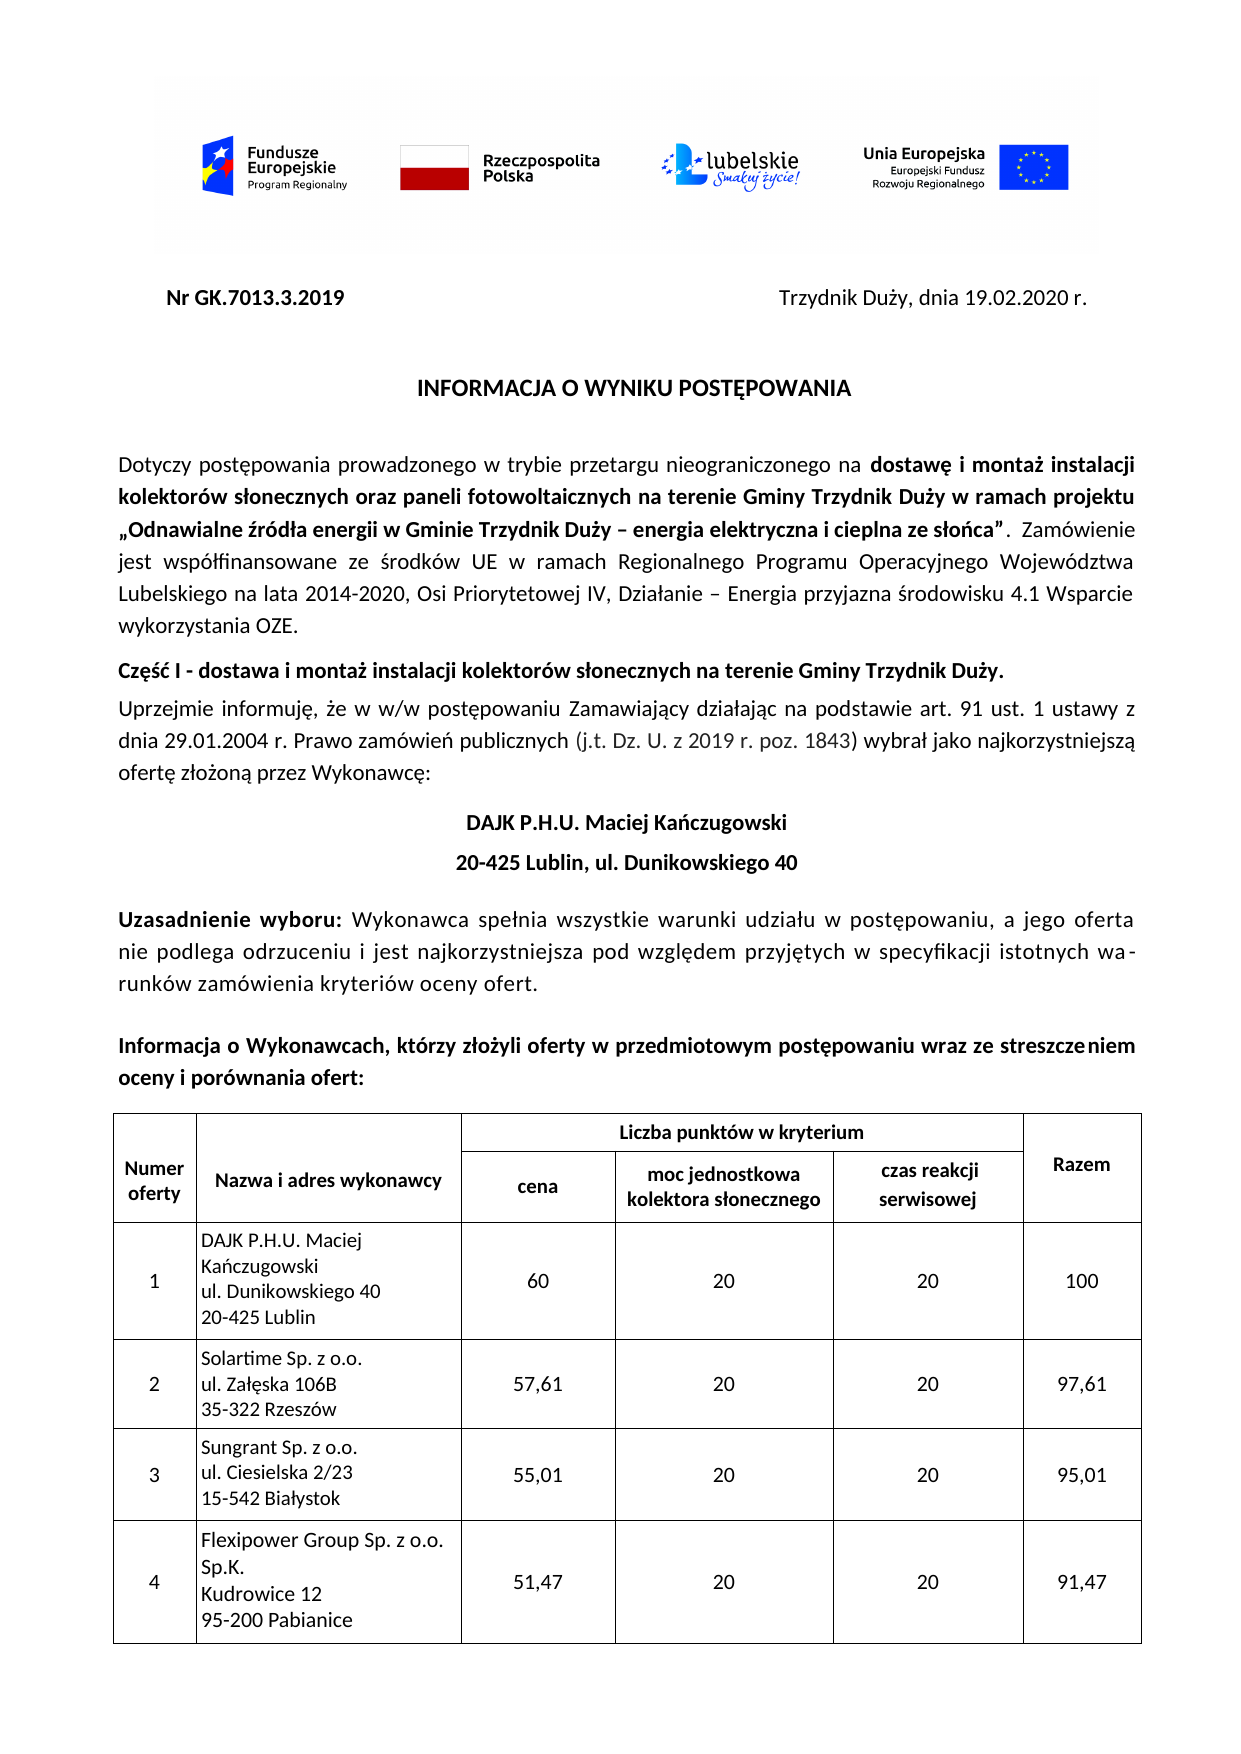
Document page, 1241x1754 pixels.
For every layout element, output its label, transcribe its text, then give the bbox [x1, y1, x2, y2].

table_cell 97,61 [1024, 1340, 1141, 1428]
table_cell 20 [616, 1429, 833, 1520]
table_cell 91,47 [1024, 1521, 1141, 1643]
table_cell 51,47 [462, 1521, 615, 1643]
table_cell cena [462, 1152, 615, 1221]
table_cell czas reakcji serwisowej [834, 1152, 1023, 1221]
table_cell Solartime Sp. z o.o. ul. Załęska 106B 35-322 Rzeszów [197, 1340, 461, 1428]
text INFORMACJA O WYNIKU POSTĘPOWANIA [133, 372, 1136, 403]
table_header Nazwa i adres wykonawcy [197, 1114, 461, 1221]
table_cell 57,61 [462, 1340, 615, 1428]
table_cell 20 [834, 1223, 1023, 1339]
text DAJK P.H.U. Maciej Kańczugowski [118, 808, 1136, 836]
table_cell Flexipower Group Sp. z o.o. Sp.K. Kudrowice 12 95-200 Pabianice [197, 1521, 461, 1643]
table_cell 20 [834, 1429, 1023, 1520]
text Informacja o Wykonawcach, którzy złożyli oferty w przedmiotowym postępowaniu wraz ze streszczeniem oceny i porównania ofert: [118, 1031, 1136, 1091]
table_cell 20 [834, 1340, 1023, 1428]
table_cell 20 [616, 1340, 833, 1428]
table_cell 100 [1024, 1223, 1141, 1339]
text Uprzejmie informuję, że w w/w postępowaniu Zamawiający działając na podstawie art. 91 ust. 1 ustawy z dnia 29.01.2004 r. Prawo zamówień publicznych (j.t. Dz. U. z 2019 r. poz. 1843) wybrał jako najkorzystniejszą ofertę złożoną przez Wykonawcę: [118, 694, 1136, 786]
picture [154, 76, 1100, 254]
table_cell 4 [114, 1521, 196, 1643]
table_header Liczba punktów w kryterium [462, 1114, 1023, 1151]
text 20-425 Lublin, ul. Dunikowskiego 40 [118, 848, 1136, 876]
table_cell 55,01 [462, 1429, 615, 1520]
table_cell moc jednostkowa kolektora słonecznego [616, 1152, 833, 1221]
table_cell 3 [114, 1429, 196, 1520]
table_cell 20 [834, 1521, 1023, 1643]
table_cell 20 [616, 1521, 833, 1643]
text Uzasadnienie wyboru: Wykonawca spełnia wszystkie warunki udziału w postępowaniu, a jego oferta nie podlega odrzuceniu i jest najkorzystniejsza pod względem przyjętych w specyfikacji istotnych warunków zamówienia kryteriów oceny ofert. [118, 905, 1136, 997]
table_header Numer oferty [114, 1114, 196, 1221]
table_cell 60 [462, 1223, 615, 1339]
table_header Razem [1024, 1114, 1141, 1221]
table_cell 95,01 [1024, 1429, 1141, 1520]
table_cell 2 [114, 1340, 196, 1428]
table_cell 20 [616, 1223, 833, 1339]
table_cell 1 [114, 1223, 196, 1339]
text Część I - dostawa i montaż instalacji kolektorów słonecznych na terenie Gminy Trzydnik Duży. [118, 656, 1136, 684]
text Dotyczy postępowania prowadzonego w trybie przetargu nieograniczonego na dostawę i montaż instalacji kolektorów słonecznych oraz paneli fotowoltaicznych na terenie Gminy Trzydnik Duży w ramach projektu „Odnawialne źródła energii w Gminie Trzydnik Duży – energia elektryczna i cieplna ze słońca”. Zamówienie jest współfinansowane ze środków UE w ramach Regionalnego Programu Operacyjnego Województwa Lubelskiego na lata 2014-2020, Osi Priorytetowej IV, Działanie – Energia przyjazna środowisku 4.1 Wsparcie wykorzystania OZE. [118, 450, 1136, 639]
table_cell DAJK P.H.U. Maciej Kańczugowski ul. Dunikowskiego 40 20-425 Lublin [197, 1223, 461, 1339]
text Nr GK.7013.3.2019 Trzydnik Duży, dnia 19.02.2020 r. [118, 283, 1136, 311]
table_cell Sungrant Sp. z o.o. ul. Ciesielska 2/23 15-542 Białystok [197, 1429, 461, 1520]
